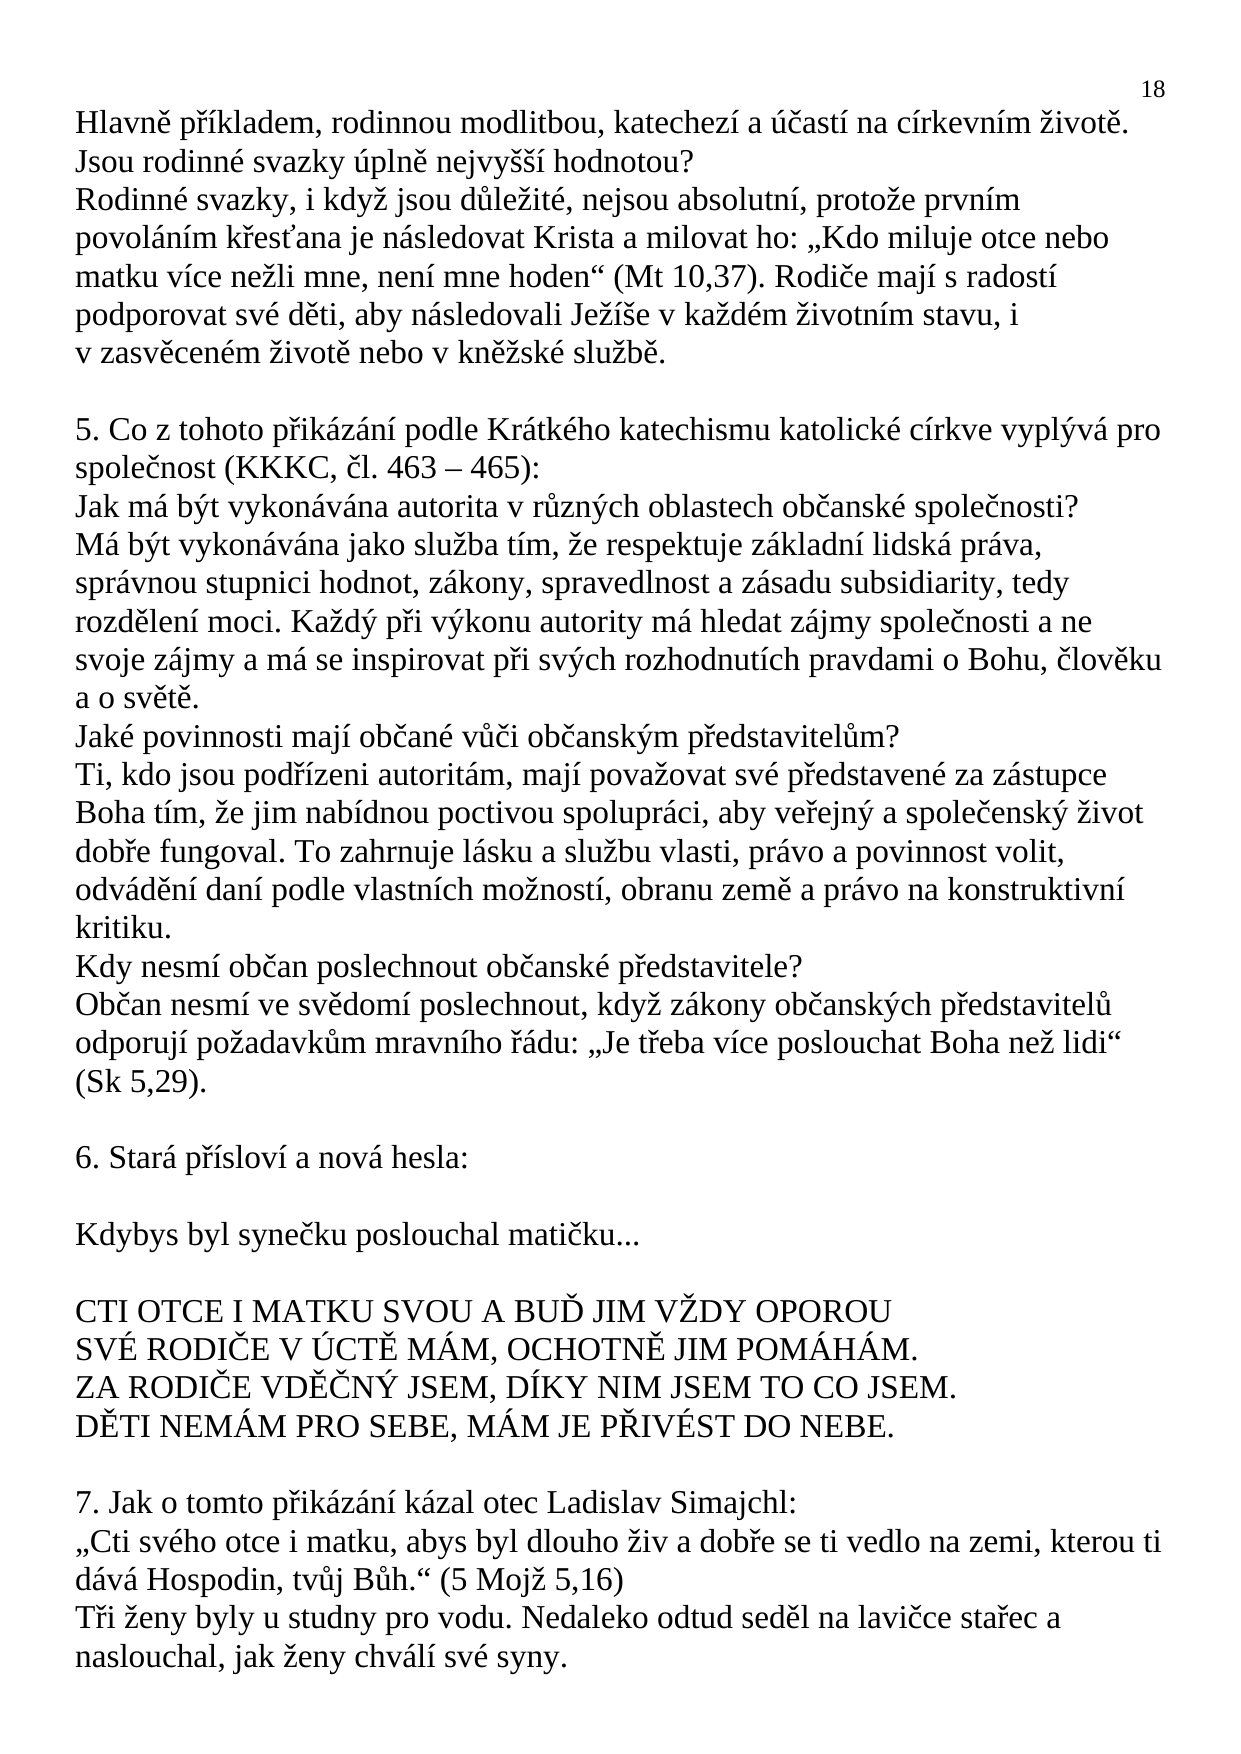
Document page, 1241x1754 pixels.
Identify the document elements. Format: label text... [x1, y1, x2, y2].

text CTI OTCE I MATKU SVOU A BUĎ JIM VŽDY OPOROU [75, 1291, 1165, 1329]
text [75, 1521, 1165, 1674]
text Jak má být vykonávána autorita v různých oblastech občanské společnosti? [75, 486, 1165, 524]
text Má být vykonávána jako služba tím, že respektuje základní lidská práva, správnou stupnici hodnot, zákony, spravedlnost a zásadu subsidiarity, tedy rozdělení moci. Každý při výkonu autority má hledat zájmy společnosti a ne svoje zájmy a má se inspirovat při svých rozhodnutích pravdami o Bohu, člověku a o světě. [75, 524, 1165, 716]
text Občan nesmí ve svědomí poslechnout, když zákony občanských představitelů odporují požadavkům mravního řádu: „Je třeba více poslouchat Boha než lidi“ (Sk 5,29). [75, 984, 1165, 1099]
text DĚTI NEMÁM PRO SEBE, MÁM JE PŘIVÉST DO NEBE. [37, 1406, 1165, 1444]
text 5. Co z tohoto přikázání podle Krátkého katechismu katolické církve vyplývá pro společnost (KKKC, čl. 463 – 465): [75, 409, 1165, 486]
text Ti, kdo jsou podřízeni autoritám, mají považovat své představené za zástupce Boha tím, že jim nabídnou poctivou spolupráci, aby veřejný a společenský život dobře fungoval. To zahrnuje lásku a službu vlasti, právo a povinnost volit, odvádění daní podle vlastních možností, obranu země a právo na konstruktivní kritiku. [75, 754, 1165, 946]
text SVÉ RODIČE V ÚCTĚ MÁM, OCHOTNĚ JIM POMÁHÁM. [37, 1329, 1165, 1367]
text Rodinné svazky, i když jsou důležité, nejsou absolutní, protože prvním povoláním křesťana je následovat Krista a milovat ho: „Kdo miluje otce nebo matku více nežli mne, není mne hoden“ (Mt 10,37). Rodiče mají s radostí podporovat své děti, aby následovali Ježíše v každém životním stavu, i v zasvěceném životě nebo v kněžské službě. [75, 179, 1165, 371]
text Kdy nesmí občan poslechnout občanské představitele? [75, 946, 1165, 984]
text Hlavně příkladem, rodinnou modlitbou, katechezí a účastí na církevním životě. [75, 102, 1165, 141]
text Kdybys byl synečku poslouchal matičku... [75, 1214, 1165, 1252]
text 7. Jak o tomto přikázání kázal otec Ladislav Simajchl: [75, 1482, 1165, 1521]
text ZA RODIČE VDĚČNÝ JSEM, DÍKY NIM JSEM TO CO JSEM. [37, 1367, 1165, 1406]
text Jsou rodinné svazky úplně nejvyšší hodnotou? [75, 141, 1165, 179]
text 6. Stará přísloví a nová hesla: [75, 1137, 1165, 1176]
text Jaké povinnosti mají občané vůči občanským představitelům? [75, 716, 1165, 754]
